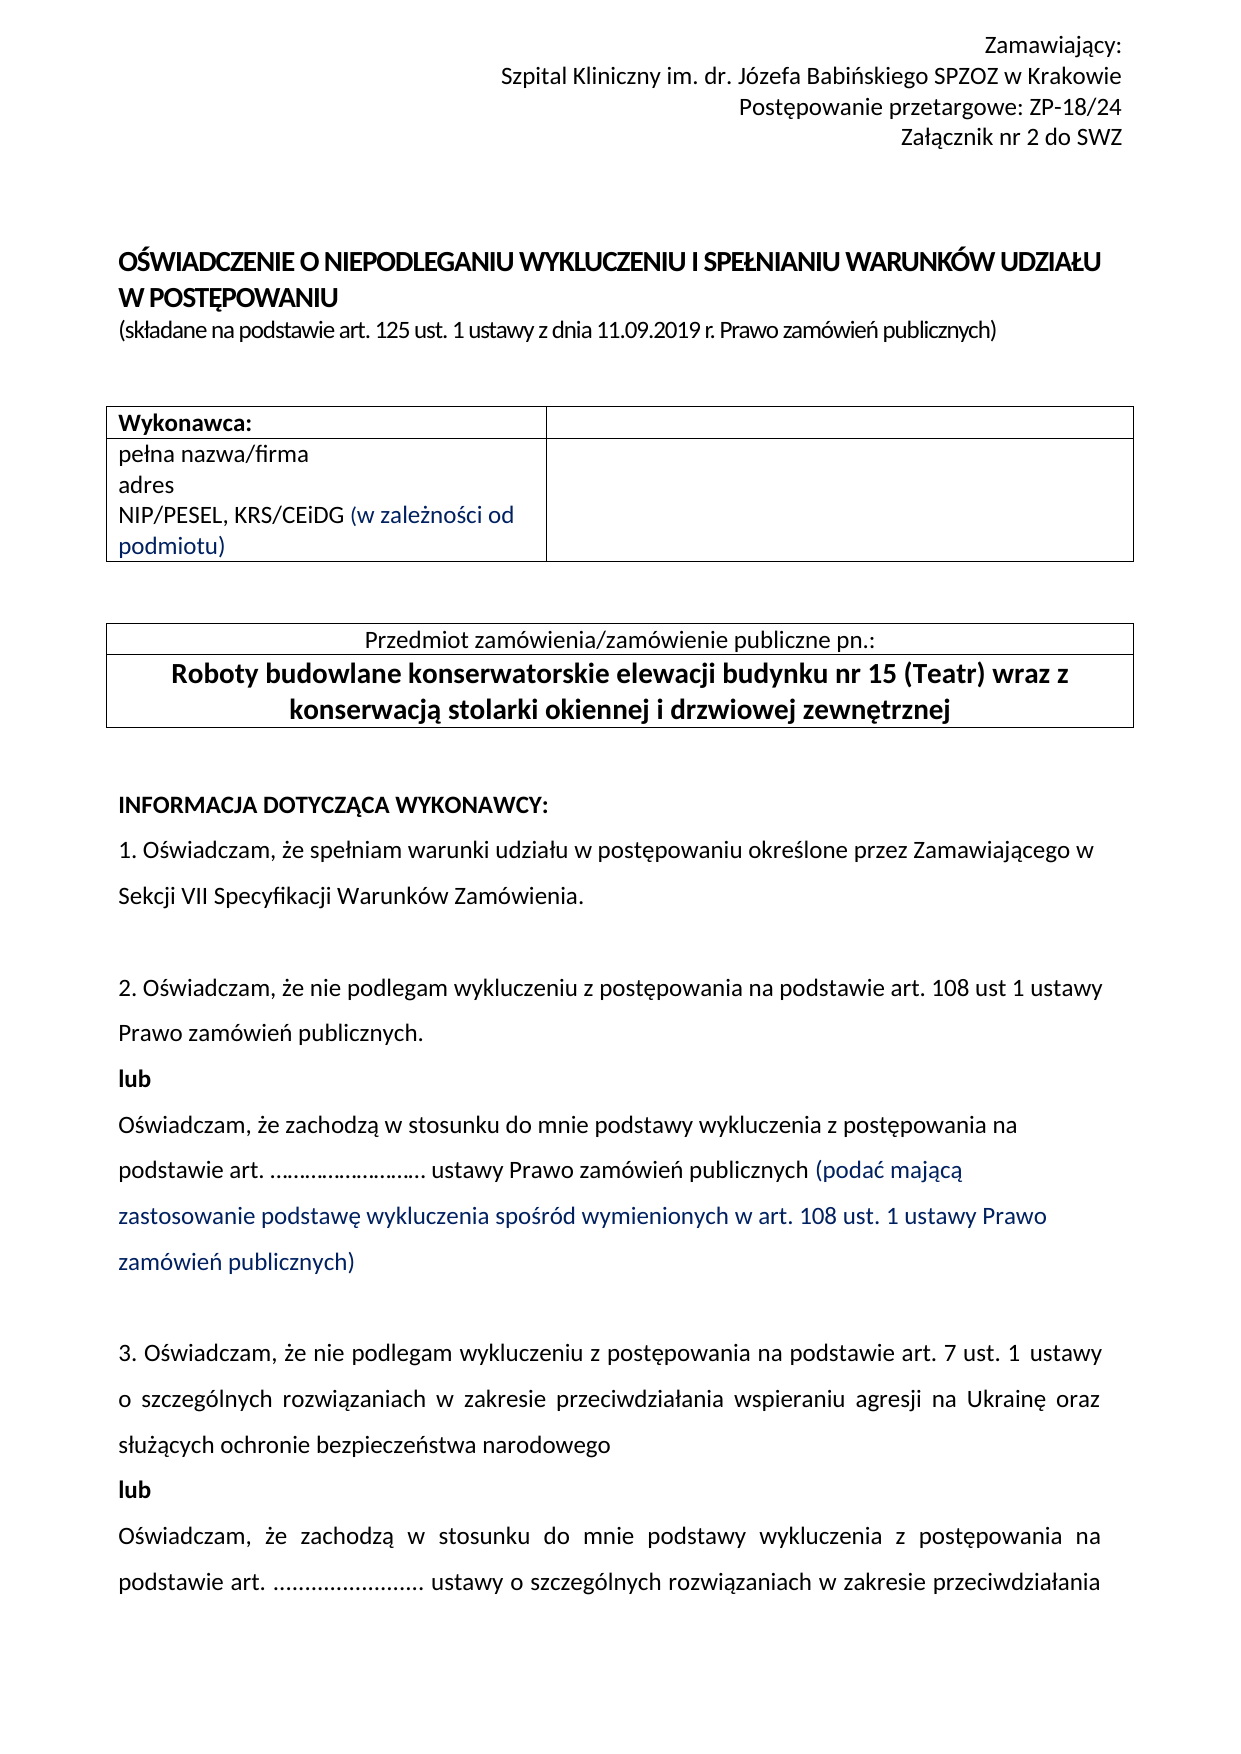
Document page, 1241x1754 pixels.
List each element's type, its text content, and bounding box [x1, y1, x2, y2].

text OŚWIADCZENIE O NIEPODLEGANIU WYKLUCZENIU I SPEŁNIANIU WARUNKÓW UDZIAŁU W POSTĘPOWANIU [118, 243, 1122, 314]
table_cell pełna nazwa/firma adres NIP/PESEL, KRS/CEiDG (w zależności od podmiotu) [107, 439, 546, 561]
text lub [118, 1063, 1102, 1094]
text lub [118, 1475, 1102, 1505]
table_header [547, 407, 1133, 438]
text 1. Oświadczam, że spełniam warunki udziału w postępowaniu określone przez Zamawiającego w Sekcji VII Specyfikacji Warunków Zamówienia. [118, 834, 1122, 911]
table_header Wykonawca: [107, 407, 546, 438]
text Oświadczam, że zachodzą w stosunku do mnie podstawy wykluczenia z postępowania na podstawie art. ……………………… ustawy Prawo zamówień publicznych (podać mającą zastosowanie podstawę wykluczenia spośród wymienionych w art. 108 ust. 1 ustawy Prawo zamówień publicznych) [118, 1109, 1102, 1277]
text INFORMACJA DOTYCZĄCA WYKONAWCY: [118, 789, 1122, 819]
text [118, 1520, 1102, 1597]
table_cell [547, 439, 1133, 561]
text (składane na podstawie art. 125 ust. 1 ustawy z dnia 11.09.2019 r. Prawo zamówień publicznych) [118, 314, 1122, 345]
table_cell Roboty budowlane konserwatorskie elewacji budynku nr 15 (Teatr) wraz z konserwacją stolarki okiennej i drzwiowej zewnętrznej [107, 655, 1133, 727]
table_header Przedmiot zamówienia/zamówienie publiczne pn.: [107, 624, 1133, 654]
text 3. Oświadczam, że nie podlegam wykluczeniu z postępowania na podstawie art. 7 ust. 1 ustawy o szczególnych rozwiązaniach w zakresie przeciwdziałania wspieraniu agresji na Ukrainę oraz służących ochronie bezpieczeństwa narodowego [118, 1337, 1102, 1459]
text 2. Oświadczam, że nie podlegam wykluczeniu z postępowania na podstawie art. 108 ust 1 ustawy Prawo zamówień publicznych. [118, 972, 1122, 1048]
